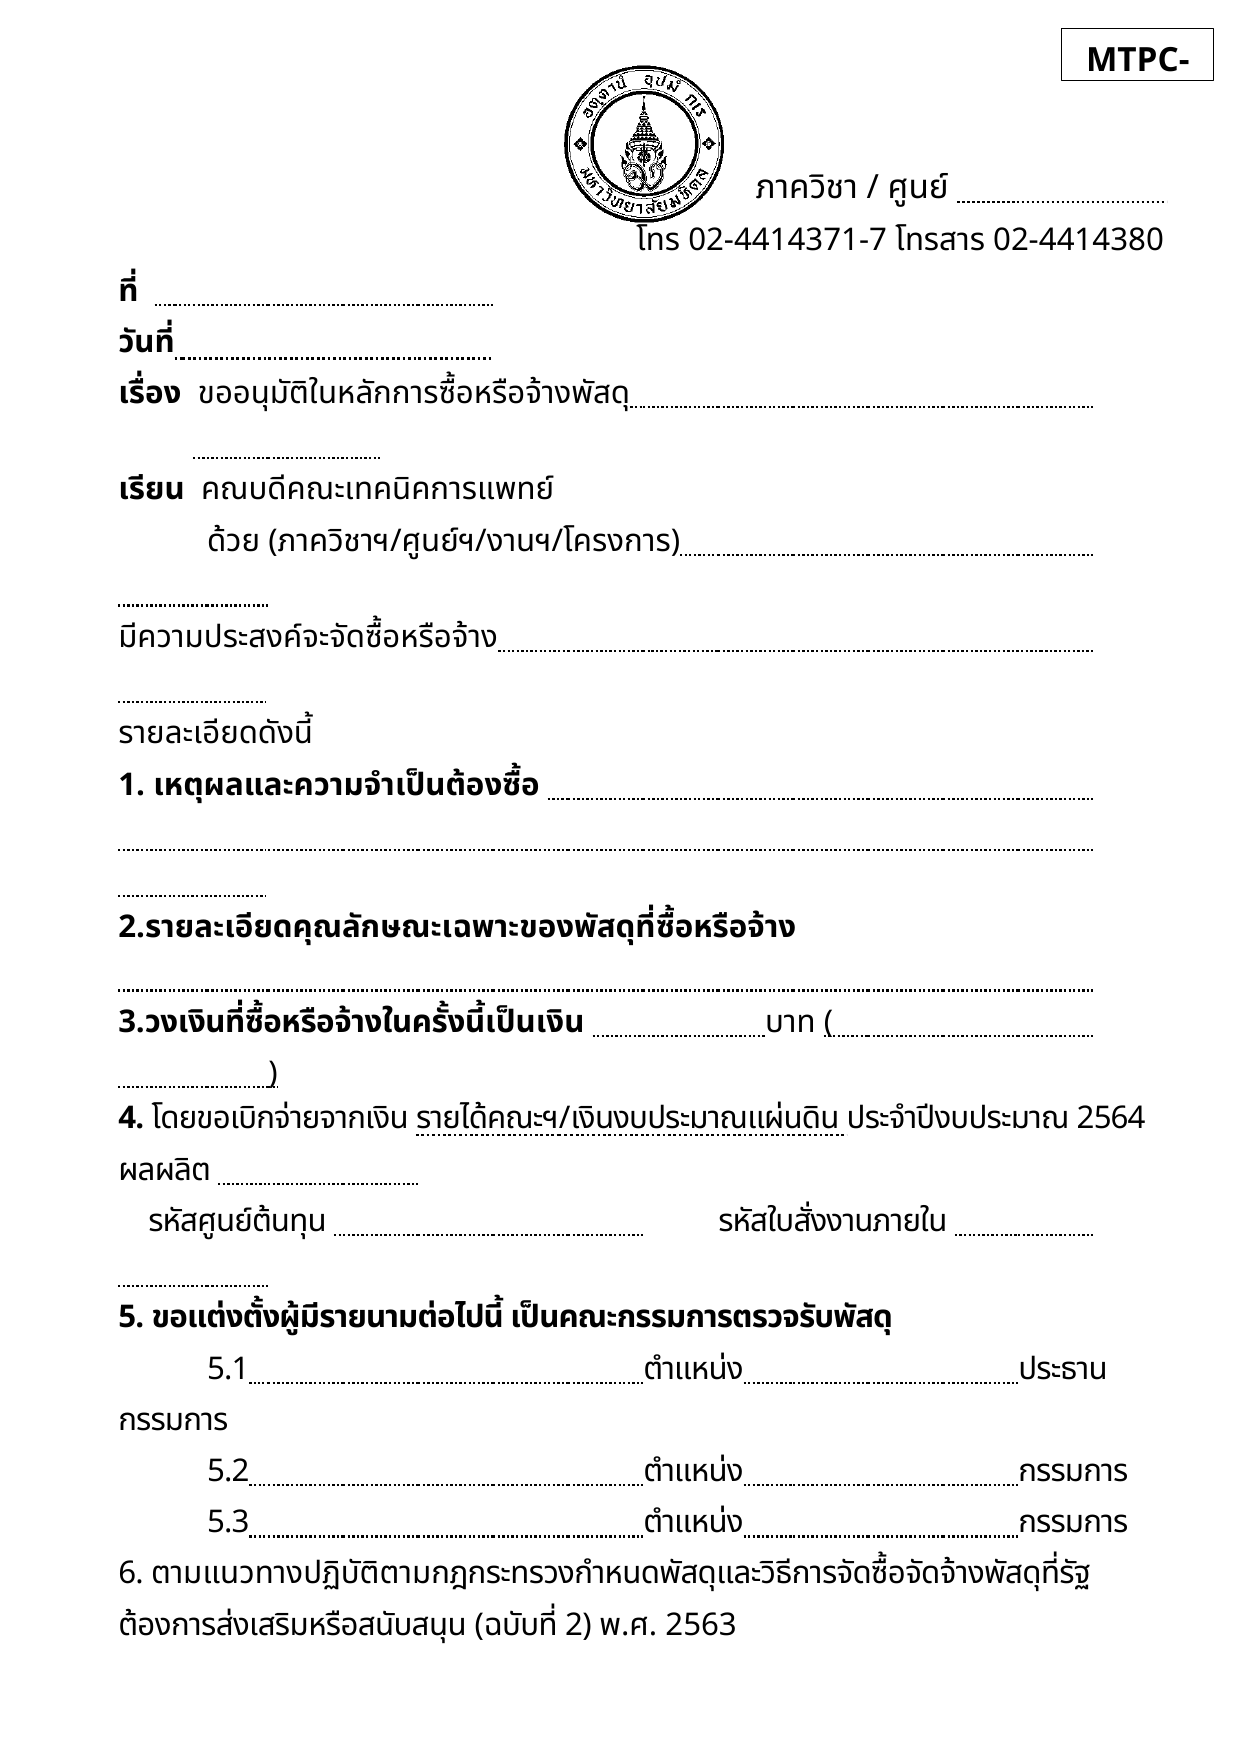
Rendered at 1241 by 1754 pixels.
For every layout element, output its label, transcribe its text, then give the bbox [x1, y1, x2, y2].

picture [560, 63, 727, 162]
picture [560, 213, 727, 217]
text 2.รายละเอียดคุณลักษณะเฉพาะของพัสดุที่ซื้อหรือจ้าง [118, 904, 1167, 952]
text เรียน คณบดีคณะเทคนิคการแพทย์ [118, 467, 1167, 514]
text 3.วงเงินที่ซื้อหรือจ้างในครั้งนี้เป็นเงิน บาท ( ) [118, 999, 1167, 1092]
text ที่ [118, 268, 1167, 316]
list 6. ตามแนวทางปฏิบัติตามกฎกระทรวงกำหนดพัสดุและวิธีการจัดซื้อจัดจ้างพัสดุที่รัฐต้องการส่งเสริมหรือสนับสนุน (ฉบับที่ 2) พ.ศ. 2563 [118, 1550, 1167, 1649]
list 5.2 ตำแหน่ง กรรมการ [118, 1448, 1167, 1495]
list รหัสศูนย์ต้นทุน รหัสใบสั่งงานภายใน [118, 1198, 1167, 1291]
text โทร 02-4414371-7 โทรสาร 02-4414380 [118, 217, 1164, 264]
list 4. โดยขอเบิกจ่ายจากเงิน รายได้คณะฯ/เงินงบประมาณแผ่นดิน ประจำปีงบประมาณ 2564 ผลผลิต [118, 1096, 1167, 1194]
list 5. ขอแต่งตั้งผู้มีรายนามต่อไปนี้ เป็นคณะกรรมการตรวจรับพัสดุ [118, 1294, 1167, 1342]
list 5.1 ตำแหน่ง ประธานกรรมการ [118, 1346, 1167, 1444]
text มีความประสงค์จะจัดซื้อหรือจ้าง [118, 614, 1167, 707]
text วันที่ [118, 319, 1167, 366]
text รายละเอียดดังนี้ [118, 711, 1167, 758]
text ด้วย (ภาควิชาฯ/ศูนย์ฯ/งานฯ/โครงการ) [118, 518, 1167, 611]
text ภาควิชา / ศูนย์ [118, 162, 1167, 213]
text 1. เหตุผลและความจำเป็นต้องซื้อ [118, 762, 1167, 901]
list 5.3 ตำแหน่ง กรรมการ [118, 1499, 1167, 1547]
text เรื่อง ขออนุมัติในหลักการซื้อหรือจ้างพัสดุ [118, 370, 1167, 463]
